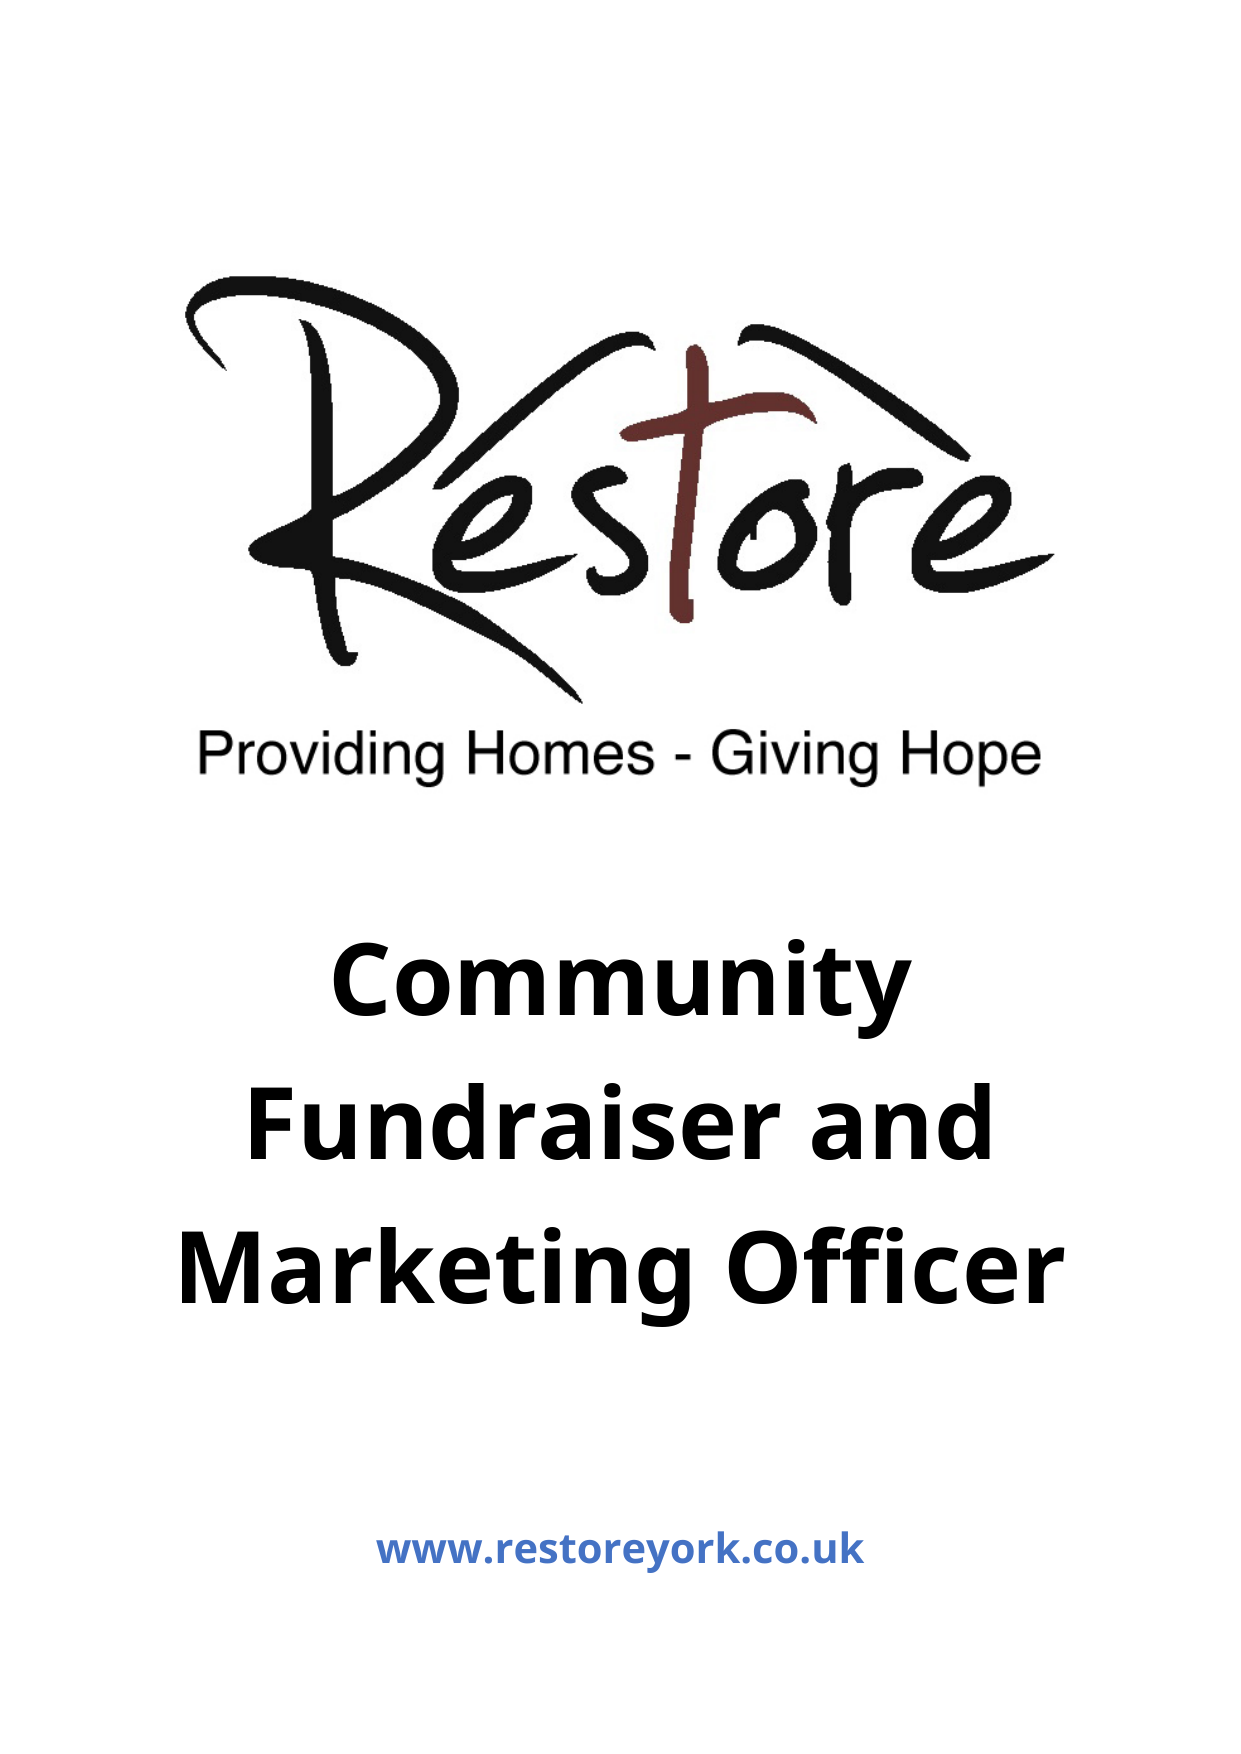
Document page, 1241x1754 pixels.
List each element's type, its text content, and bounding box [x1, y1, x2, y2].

text Community Fundraiser and Marketing Officer [150, 908, 1090, 1333]
picture [150, 150, 1091, 844]
text www.restoreyork.co.uk [150, 1519, 1090, 1576]
